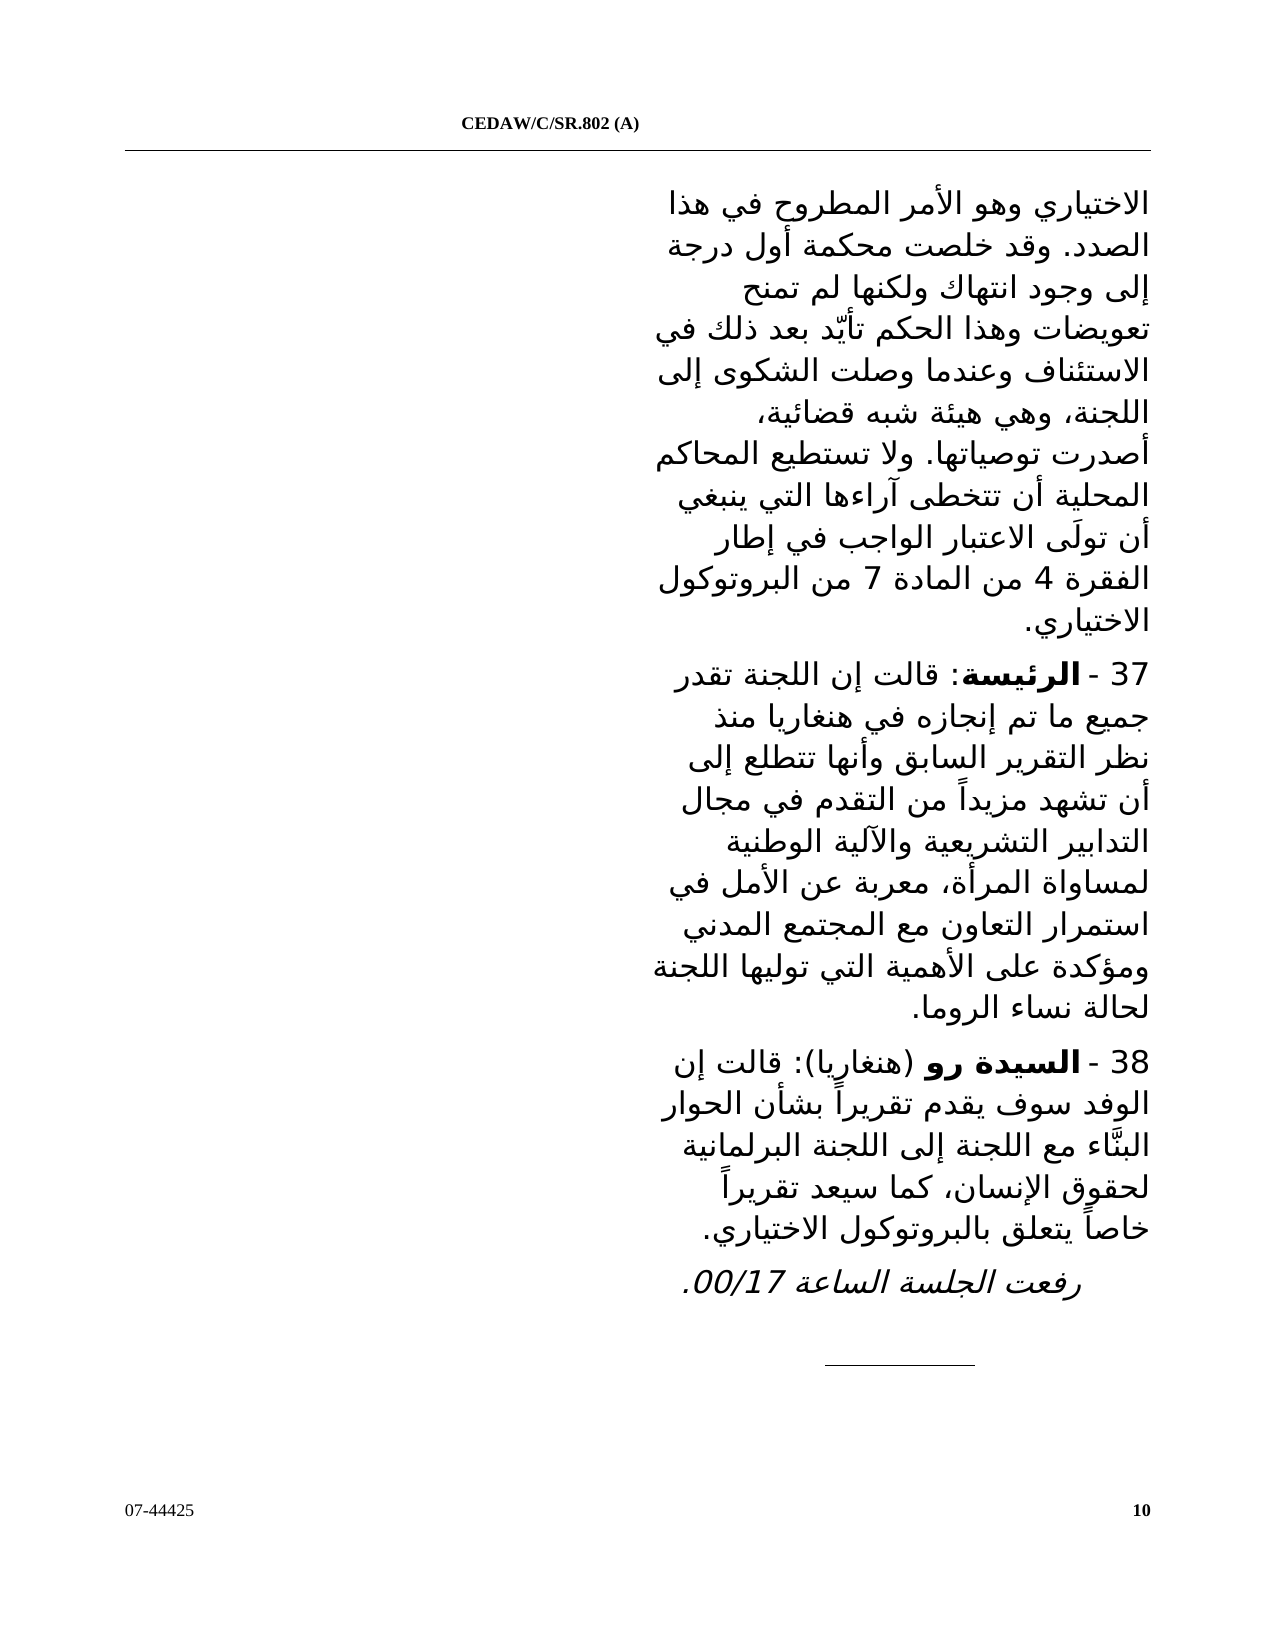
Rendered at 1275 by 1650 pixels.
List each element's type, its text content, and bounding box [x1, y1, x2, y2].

text 38 - السيدة رو (هنغاريا): قالت إن الوفد سوف يقدم تقريراً بشأن الحوار البنَّاء مع اللجنة إلى اللجنة البرلمانية لحقوق الإنسان، كما سيعد تقريراً خاصاً يتعلق بالبروتوكول الاختياري. [650, 1040, 1151, 1248]
text 37 - الرئيسة: قالت إن اللجنة تقدر جميع ما تم إنجازه في هنغاريا منذ نظر التقرير السابق وأنها تتطلع إلى أن تشهد مزيداً من التقدم في مجال التدابير التشريعية والآلية الوطنية لمساواة المرأة، معربة عن الأمل في استمرار التعاون مع المجتمع المدني ومؤكدة على الأهمية التي توليها اللجنة لحالة نساء الروما. [650, 652, 1151, 1027]
text رفعت الجلسة الساعة 00/17. [650, 1261, 1151, 1302]
